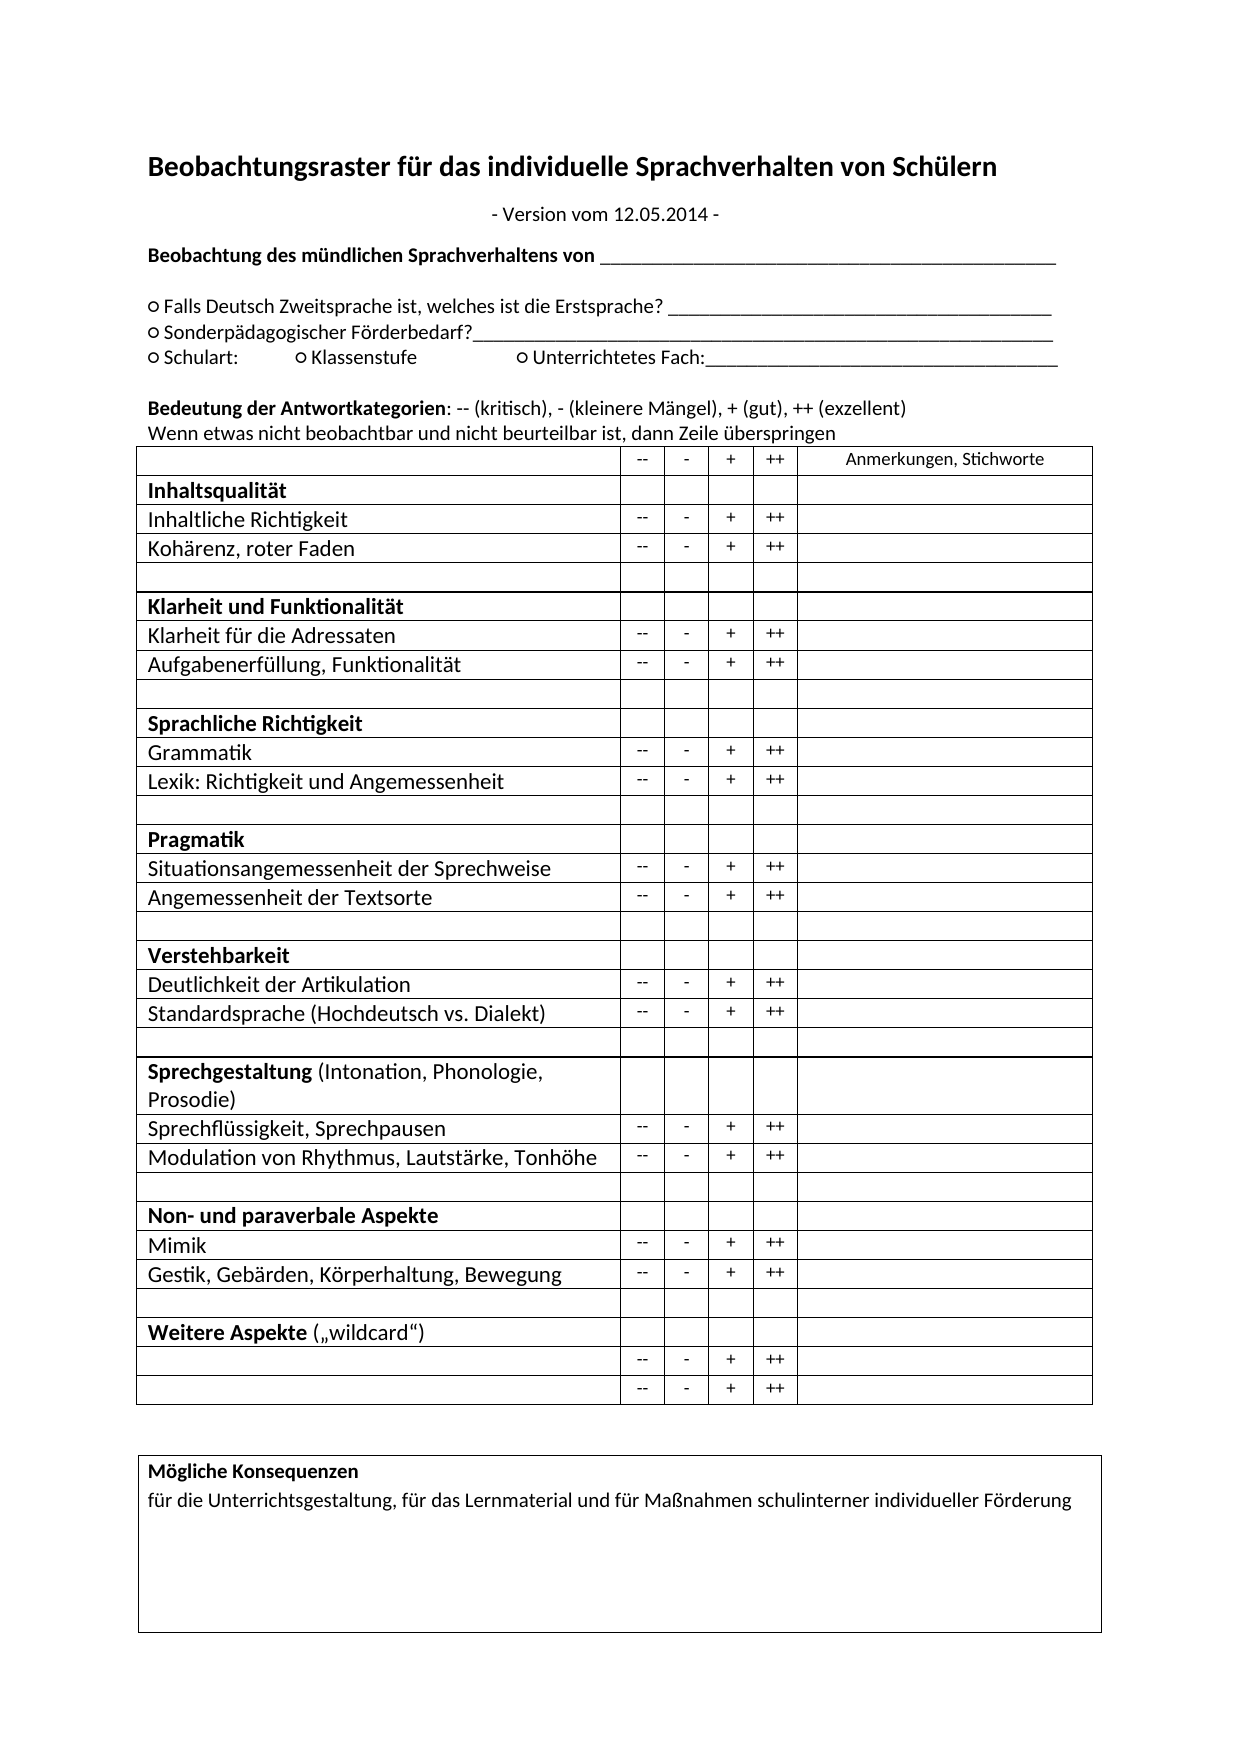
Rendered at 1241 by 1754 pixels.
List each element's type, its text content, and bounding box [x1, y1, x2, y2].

table_cell ++ [754, 738, 797, 766]
table_cell [798, 1289, 1092, 1317]
table_cell [709, 912, 753, 940]
table_cell [709, 563, 753, 591]
table_cell [621, 825, 664, 853]
table_cell + [709, 651, 753, 678]
table_header + [709, 447, 753, 475]
table_cell [665, 593, 708, 620]
table_cell [754, 941, 797, 969]
table_cell + [709, 505, 753, 533]
table_cell -- [621, 1115, 664, 1142]
table_cell [665, 1202, 708, 1230]
table_cell [621, 1318, 664, 1346]
table_cell ++ [754, 1347, 797, 1375]
table_cell [137, 563, 620, 591]
table_cell ++ [754, 999, 797, 1027]
table_cell [798, 534, 1092, 562]
table_cell Sprachliche Richtigkeit [137, 709, 620, 737]
text Bedeutung der Antwortkategorien: -- (kritisch), - (kleinere Mängel), + (gut), ++ (exzellent) [148, 395, 1107, 421]
table_cell [621, 476, 664, 504]
text Mögliche Konsequenzen für die Unterrichtsgestaltung, für das Lernmaterial und für Maßnahmen schulinterner individueller Förderung [139, 1456, 1101, 1513]
table_cell [137, 796, 620, 824]
table_cell ++ [754, 534, 797, 562]
table_cell [709, 941, 753, 969]
table_cell [754, 476, 797, 504]
table_cell [754, 1058, 797, 1113]
text ○ Sonderpädagogischer Förderbedarf?________________________________________________________ [148, 319, 1063, 344]
table_cell [798, 1376, 1092, 1404]
table_cell Inhaltliche Richtigkeit [137, 505, 620, 533]
table_cell [621, 912, 664, 940]
table_cell + [709, 970, 753, 998]
table_cell ++ [754, 1260, 797, 1288]
table_cell Sprechgestaltung (Intonation, Phonologie, Prosodie) [137, 1058, 620, 1113]
table_cell Inhaltsqualität [137, 476, 620, 504]
table_cell Gestik, Gebärden, Körperhaltung, Bewegung [137, 1260, 620, 1288]
table_cell Grammatik [137, 738, 620, 766]
table_cell [798, 738, 1092, 766]
text Beobachtungsraster für das individuelle Sprachverhalten von Schülern [148, 148, 1063, 183]
table_cell - [665, 1376, 708, 1404]
table_cell [754, 1028, 797, 1056]
table_cell ++ [754, 505, 797, 533]
table_cell - [665, 883, 708, 911]
table_cell - [665, 999, 708, 1027]
table_header Anmerkungen, Stichworte [798, 447, 1092, 475]
table_cell [798, 476, 1092, 504]
table_cell - [665, 767, 708, 795]
table_cell [798, 854, 1092, 882]
table_cell + [709, 621, 753, 649]
table_cell [798, 941, 1092, 969]
table_cell Non- und paraverbale Aspekte [137, 1202, 620, 1230]
text - Version vom 12.05.2014 - [148, 201, 1063, 226]
table_cell -- [621, 999, 664, 1027]
table_cell [665, 1028, 708, 1056]
table_cell -- [621, 621, 664, 649]
table_cell Deutlichkeit der Artikulation [137, 970, 620, 998]
table_cell ++ [754, 1376, 797, 1404]
table_header [137, 447, 620, 475]
table_cell + [709, 1115, 753, 1142]
table_cell [665, 1058, 708, 1113]
table_cell [621, 1058, 664, 1113]
table_cell [137, 1289, 620, 1317]
table_cell [665, 1173, 708, 1201]
table_cell [621, 1289, 664, 1317]
table_cell [621, 796, 664, 824]
table_cell [754, 1202, 797, 1230]
table_cell + [709, 534, 753, 562]
table_header -- [621, 447, 664, 475]
table_cell [709, 1318, 753, 1346]
text Wenn etwas nicht beobachtbar und nicht beurteilbar ist, dann Zeile überspringen [148, 421, 1107, 446]
table_cell [709, 825, 753, 853]
table_cell + [709, 1347, 753, 1375]
table_cell - [665, 854, 708, 882]
table_cell [621, 1173, 664, 1201]
table_cell [754, 593, 797, 620]
table_cell [798, 1173, 1092, 1201]
table_cell + [709, 1376, 753, 1404]
table_cell - [665, 1231, 708, 1259]
table_cell Mimik [137, 1231, 620, 1259]
table_cell -- [621, 738, 664, 766]
table_cell ++ [754, 767, 797, 795]
text Beobachtung des mündlichen Sprachverhaltens von ____________________________________________ [148, 243, 1063, 268]
table_cell -- [621, 1260, 664, 1288]
table_cell Verstehbarkeit [137, 941, 620, 969]
table_cell [665, 709, 708, 737]
table_cell [798, 1260, 1092, 1288]
table_cell [665, 476, 708, 504]
table_cell [709, 593, 753, 620]
table_cell ++ [754, 1144, 797, 1172]
table_cell + [709, 1144, 753, 1172]
table_cell [798, 796, 1092, 824]
table_cell [798, 1115, 1092, 1142]
table_cell Kohärenz, roter Faden [137, 534, 620, 562]
table_cell Sprechflüssigkeit, Sprechpausen [137, 1115, 620, 1142]
table_cell + [709, 999, 753, 1027]
table_cell ++ [754, 1115, 797, 1142]
table_cell -- [621, 883, 664, 911]
table_cell [754, 796, 797, 824]
table_cell - [665, 738, 708, 766]
table_cell [798, 680, 1092, 708]
table_cell [709, 1173, 753, 1201]
table_cell ++ [754, 651, 797, 678]
table_cell [709, 709, 753, 737]
table_cell + [709, 767, 753, 795]
table_cell [621, 1028, 664, 1056]
table_cell [137, 912, 620, 940]
table_cell - [665, 1260, 708, 1288]
table_cell [709, 1028, 753, 1056]
table_cell -- [621, 970, 664, 998]
text ○ Falls Deutsch Zweitsprache ist, welches ist die Erstsprache? _____________________________________ [148, 293, 1063, 319]
table_cell [665, 1318, 708, 1346]
table_cell ++ [754, 1231, 797, 1259]
table_cell [754, 563, 797, 591]
table_cell -- [621, 854, 664, 882]
table_cell Klarheit für die Adressaten [137, 621, 620, 649]
table_cell [798, 1028, 1092, 1056]
table_cell [754, 1173, 797, 1201]
table_cell [137, 1347, 620, 1375]
table_cell -- [621, 651, 664, 678]
table_cell [798, 1202, 1092, 1230]
table_cell [798, 593, 1092, 620]
table_cell [798, 709, 1092, 737]
table_cell + [709, 1260, 753, 1288]
table_cell + [709, 1231, 753, 1259]
table_cell -- [621, 534, 664, 562]
table_cell [137, 1173, 620, 1201]
table_cell [665, 912, 708, 940]
table_cell Angemessenheit der Textsorte [137, 883, 620, 911]
table_cell [709, 1058, 753, 1113]
table_cell -- [621, 1347, 664, 1375]
table_cell - [665, 505, 708, 533]
table_cell ++ [754, 621, 797, 649]
table_cell [621, 593, 664, 620]
table_cell [754, 912, 797, 940]
table_cell - [665, 534, 708, 562]
table_cell [621, 680, 664, 708]
table_cell [621, 1202, 664, 1230]
table_cell - [665, 1115, 708, 1142]
table_cell [798, 1231, 1092, 1259]
table_cell [665, 1289, 708, 1317]
table_cell + [709, 883, 753, 911]
table_cell ++ [754, 883, 797, 911]
table_cell [709, 1202, 753, 1230]
table_cell + [709, 854, 753, 882]
table_cell - [665, 1144, 708, 1172]
table_cell [798, 1318, 1092, 1346]
table_cell Aufgabenerfüllung, Funktionalität [137, 651, 620, 678]
table_cell -- [621, 505, 664, 533]
table_cell Klarheit und Funktionalität [137, 593, 620, 620]
table_cell [754, 709, 797, 737]
table_cell [798, 651, 1092, 678]
table_cell [798, 505, 1092, 533]
table_cell - [665, 651, 708, 678]
table_cell + [709, 738, 753, 766]
table_cell Standardsprache (Hochdeutsch vs. Dialekt) [137, 999, 620, 1027]
table_cell [621, 563, 664, 591]
table_cell [137, 680, 620, 708]
table_cell [798, 825, 1092, 853]
table_header ++ [754, 447, 797, 475]
table_cell Pragmatik [137, 825, 620, 853]
table_cell [665, 825, 708, 853]
table_cell [709, 680, 753, 708]
table_cell - [665, 970, 708, 998]
table_cell -- [621, 1376, 664, 1404]
table_cell [798, 621, 1092, 649]
table_cell [798, 912, 1092, 940]
table_cell [709, 1289, 753, 1317]
table_cell [798, 1347, 1092, 1375]
table_cell ++ [754, 970, 797, 998]
table_cell [137, 1028, 620, 1056]
table_cell [665, 680, 708, 708]
table_cell [798, 1058, 1092, 1113]
table_cell [709, 796, 753, 824]
table_header - [665, 447, 708, 475]
table_cell Modulation von Rhythmus, Lautstärke, Tonhöhe [137, 1144, 620, 1172]
table_cell [665, 941, 708, 969]
table_cell - [665, 621, 708, 649]
table_cell [798, 563, 1092, 591]
table_cell [754, 825, 797, 853]
table_cell -- [621, 1231, 664, 1259]
table_cell [709, 476, 753, 504]
table_cell [621, 941, 664, 969]
table_cell Lexik: Richtigkeit und Angemessenheit [137, 767, 620, 795]
table_cell Situationsangemessenheit der Sprechweise [137, 854, 620, 882]
table_cell [621, 709, 664, 737]
table_cell [754, 680, 797, 708]
table_cell [798, 999, 1092, 1027]
table_cell Weitere Aspekte („wildcard“) [137, 1318, 620, 1346]
table_cell -- [621, 767, 664, 795]
table_cell [665, 563, 708, 591]
table_cell [798, 970, 1092, 998]
table_cell [754, 1318, 797, 1346]
table_cell [798, 1144, 1092, 1172]
table_cell -- [621, 1144, 664, 1172]
table_cell [754, 1289, 797, 1317]
table_cell ++ [754, 854, 797, 882]
table_cell [665, 796, 708, 824]
text ○ Schulart: ○ Klassenstufe ○ Unterrichtetes Fach:__________________________________ [148, 344, 1063, 370]
table_cell [137, 1376, 620, 1404]
table_cell - [665, 1347, 708, 1375]
table_cell [798, 767, 1092, 795]
table_cell [798, 883, 1092, 911]
